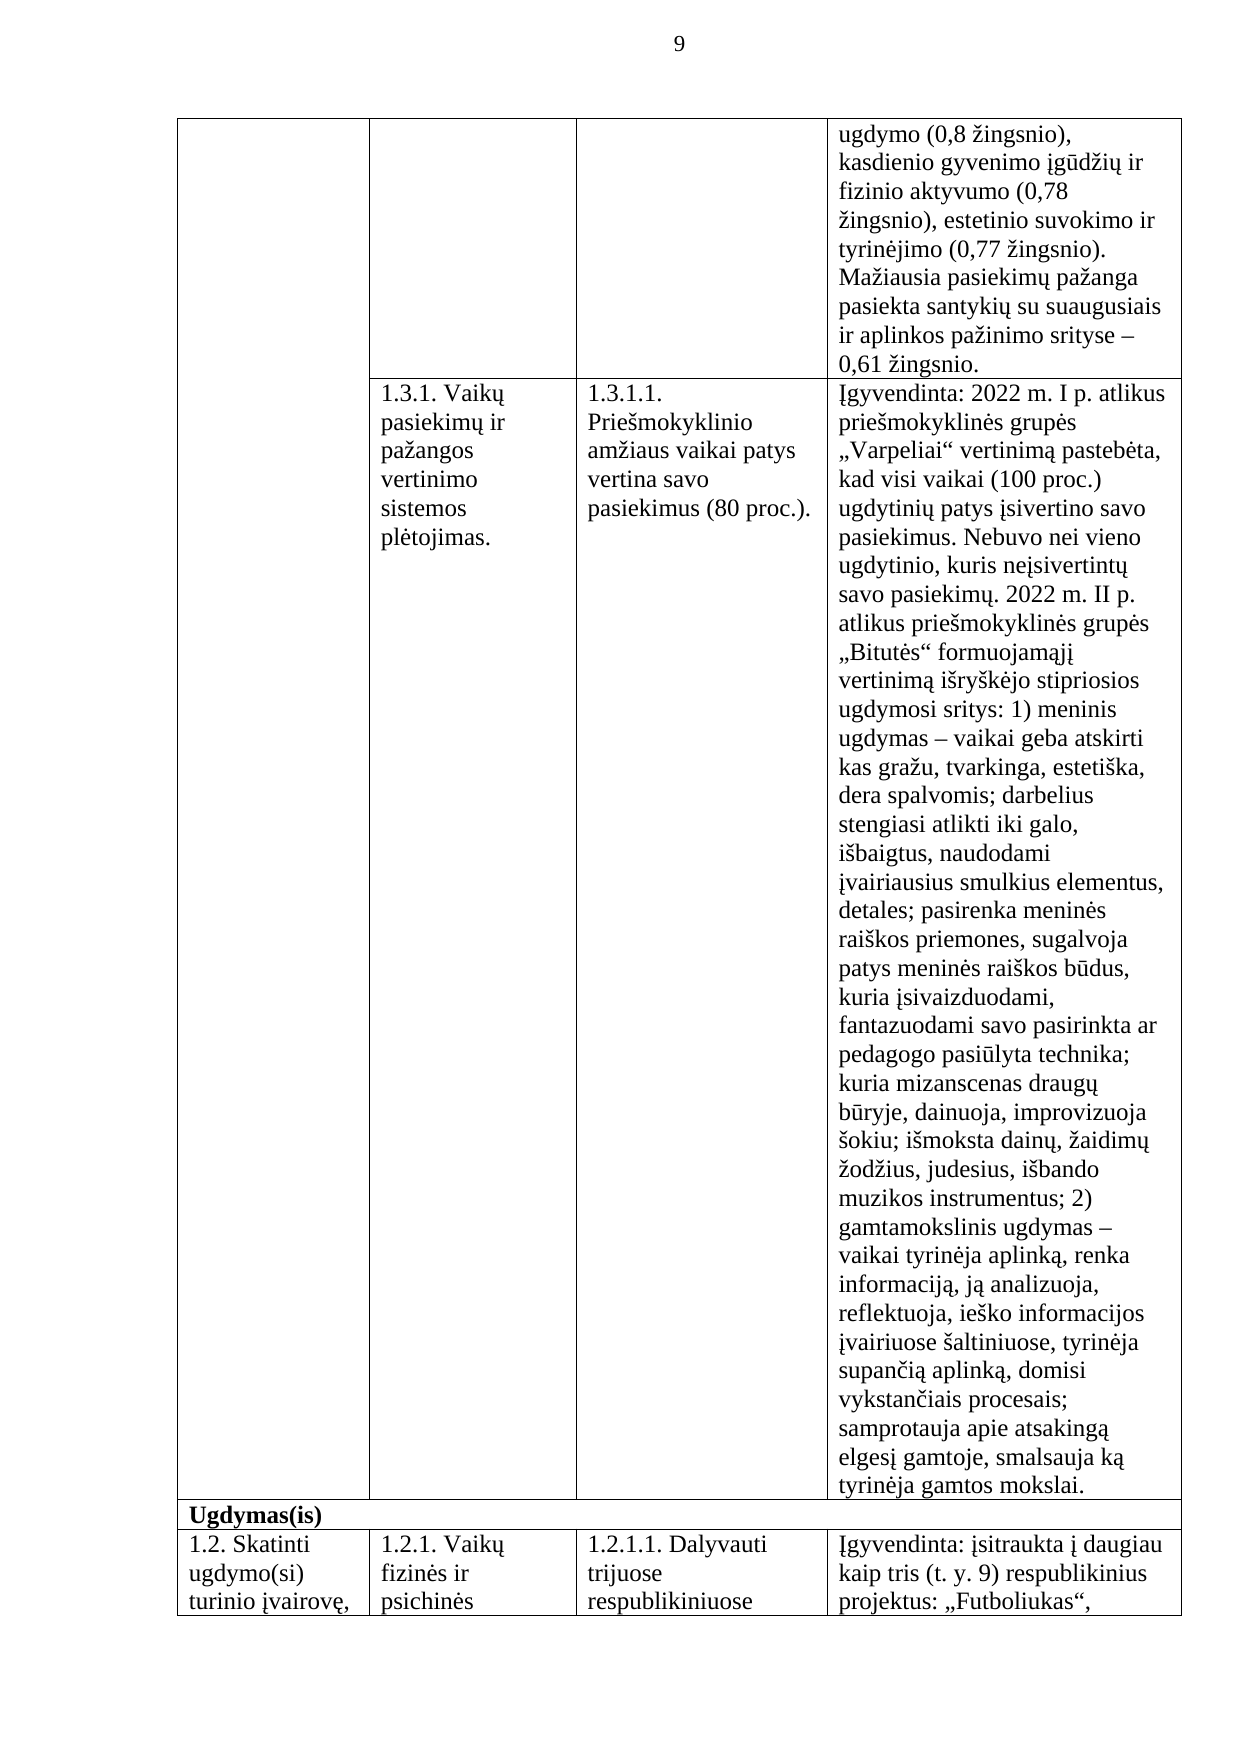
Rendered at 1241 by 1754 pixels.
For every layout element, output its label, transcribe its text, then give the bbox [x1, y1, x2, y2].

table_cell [577, 1530, 827, 1615]
table_cell [827, 1500, 1181, 1528]
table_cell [178, 1530, 369, 1615]
table_cell 1.3.1.1. Priešmokyklinio amžiaus vaikai patys vertina savo pasiekimus (80 proc.). [577, 379, 827, 1499]
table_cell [370, 1530, 576, 1615]
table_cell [577, 119, 827, 377]
table_cell Ugdymas(is) [178, 1500, 827, 1528]
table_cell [828, 1530, 1181, 1615]
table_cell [828, 119, 1181, 377]
table_cell Įgyvendinta: 2022 m. I p. atlikus priešmokyklinės grupės „Varpeliai“ vertinimą pastebėta, kad visi vaikai (100 proc.) ugdytinių patys įsivertino savo pasiekimus. Nebuvo nei vieno ugdytinio, kuris neįsivertintų savo pasiekimų. 2022 m. II p. atlikus priešmokyklinės grupės „Bitutės“ formuojamąjį vertinimą išryškėjo stipriosios ugdymosi sritys: 1) meninis ugdymas – vaikai geba atskirti kas gražu, tvarkinga, estetiška, dera spalvomis; darbelius stengiasi atlikti iki galo, išbaigtus, naudodami įvairiausius smulkius elementus, detales; pasirenka meninės raiškos priemones, sugalvoja patys meninės raiškos būdus, kuria įsivaizduodami, fantazuodami savo pasirinkta ar pedagogo pasiūlyta technika; kuria mizanscenas draugų būryje, dainuoja, improvizuoja šokiu; išmoksta dainų, žaidimų žodžius, judesius, išbando muzikos instrumentus; 2) gamtamokslinis ugdymas – vaikai tyrinėja aplinką, renka informaciją, ją analizuoja, reflektuoja, ieško informacijos įvairiuose šaltiniuose, tyrinėja supančią aplinką, domisi vykstančiais procesais; samprotauja apie atsakingą elgesį gamtoje, smalsauja ką tyrinėja gamtos mokslai. [828, 379, 1181, 1499]
table_cell 1.3.1. Vaikų pasiekimų ir pažangos vertinimo sistemos plėtojimas. [370, 379, 576, 1499]
